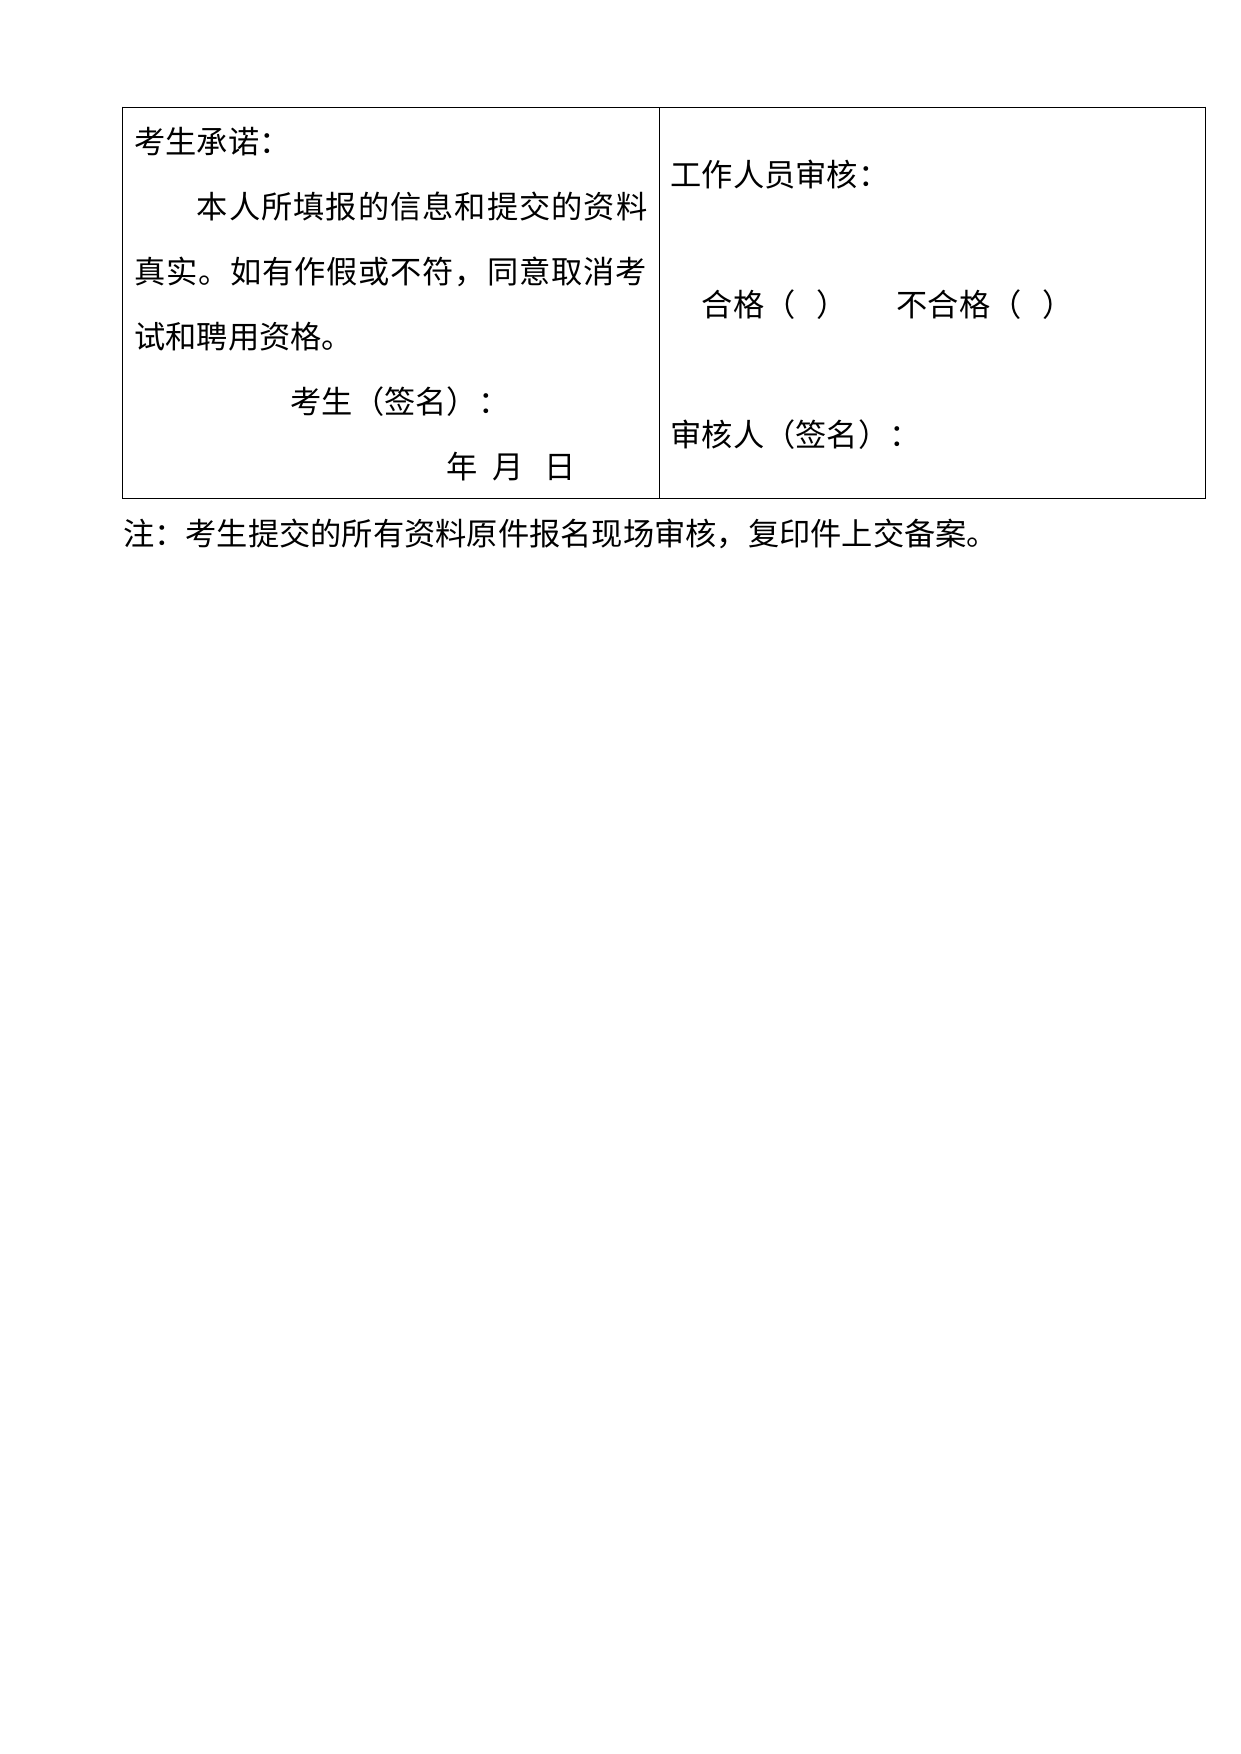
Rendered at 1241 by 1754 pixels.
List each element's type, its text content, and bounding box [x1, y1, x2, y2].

text 注：考生提交的所有资料原件报名现场审核，复印件上交备案。 [123, 499, 1129, 564]
table_cell 工作人员审核： 合格（ ） 不合格（ ） 审核人（签名）： [660, 108, 1205, 498]
table_cell 考生承诺： 本人所填报的信息和提交的资料真实。如有作假或不符，同意取消考试和聘用资格。 考生（签名）： 年 月 日 [123, 108, 659, 498]
